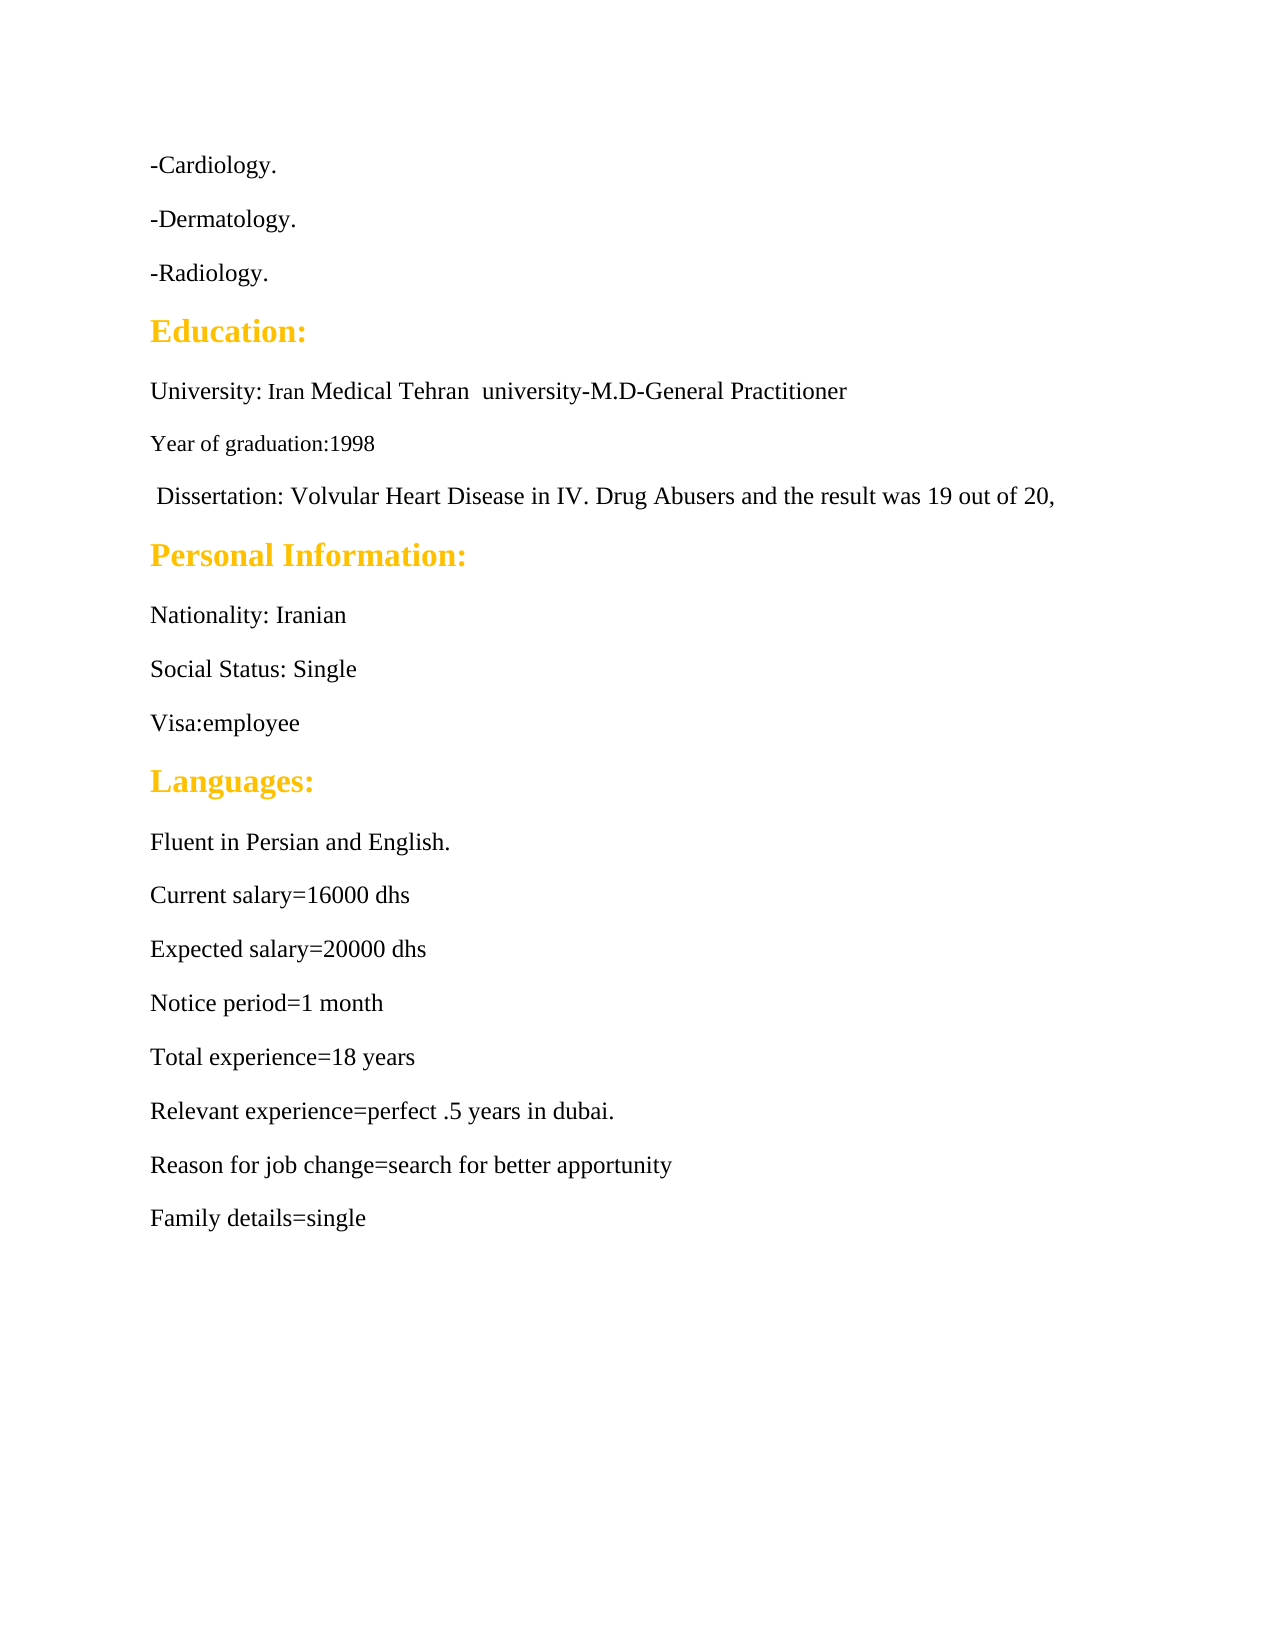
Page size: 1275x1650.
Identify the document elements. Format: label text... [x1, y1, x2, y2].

text Total experience=18 years [150, 1042, 1125, 1071]
text Dissertation: Volvular Heart Disease in IV. Drug Abusers and the result was 19 out of 20, [150, 481, 1125, 510]
text Visa:employee [150, 708, 1125, 737]
text Expected salary=20000 dhs [150, 934, 1125, 963]
text -Radiology. [150, 258, 1125, 286]
text Fluent in Persian and English. [150, 827, 1125, 855]
text -Cardiology. [150, 150, 1125, 179]
text Relevant experience=perfect .5 years in dubai. [150, 1096, 1125, 1124]
text Family details=single [150, 1203, 1125, 1232]
text Social Status: Single [150, 654, 1125, 683]
text Year of graduation:1998 [150, 430, 1125, 457]
text Education: [150, 312, 1125, 350]
text Languages: [150, 762, 1125, 800]
text Current salary=16000 dhs [150, 880, 1125, 909]
text Notice period=1 month [150, 988, 1125, 1017]
text -Dermatology. [150, 204, 1125, 233]
text Reason for job change=search for better apportunity [150, 1150, 1125, 1178]
text Nationality: Iranian [150, 600, 1125, 629]
text University: Iran Medical Tehran university-M.D-General Practitioner [150, 376, 1125, 405]
text Personal Information: [150, 535, 1125, 573]
